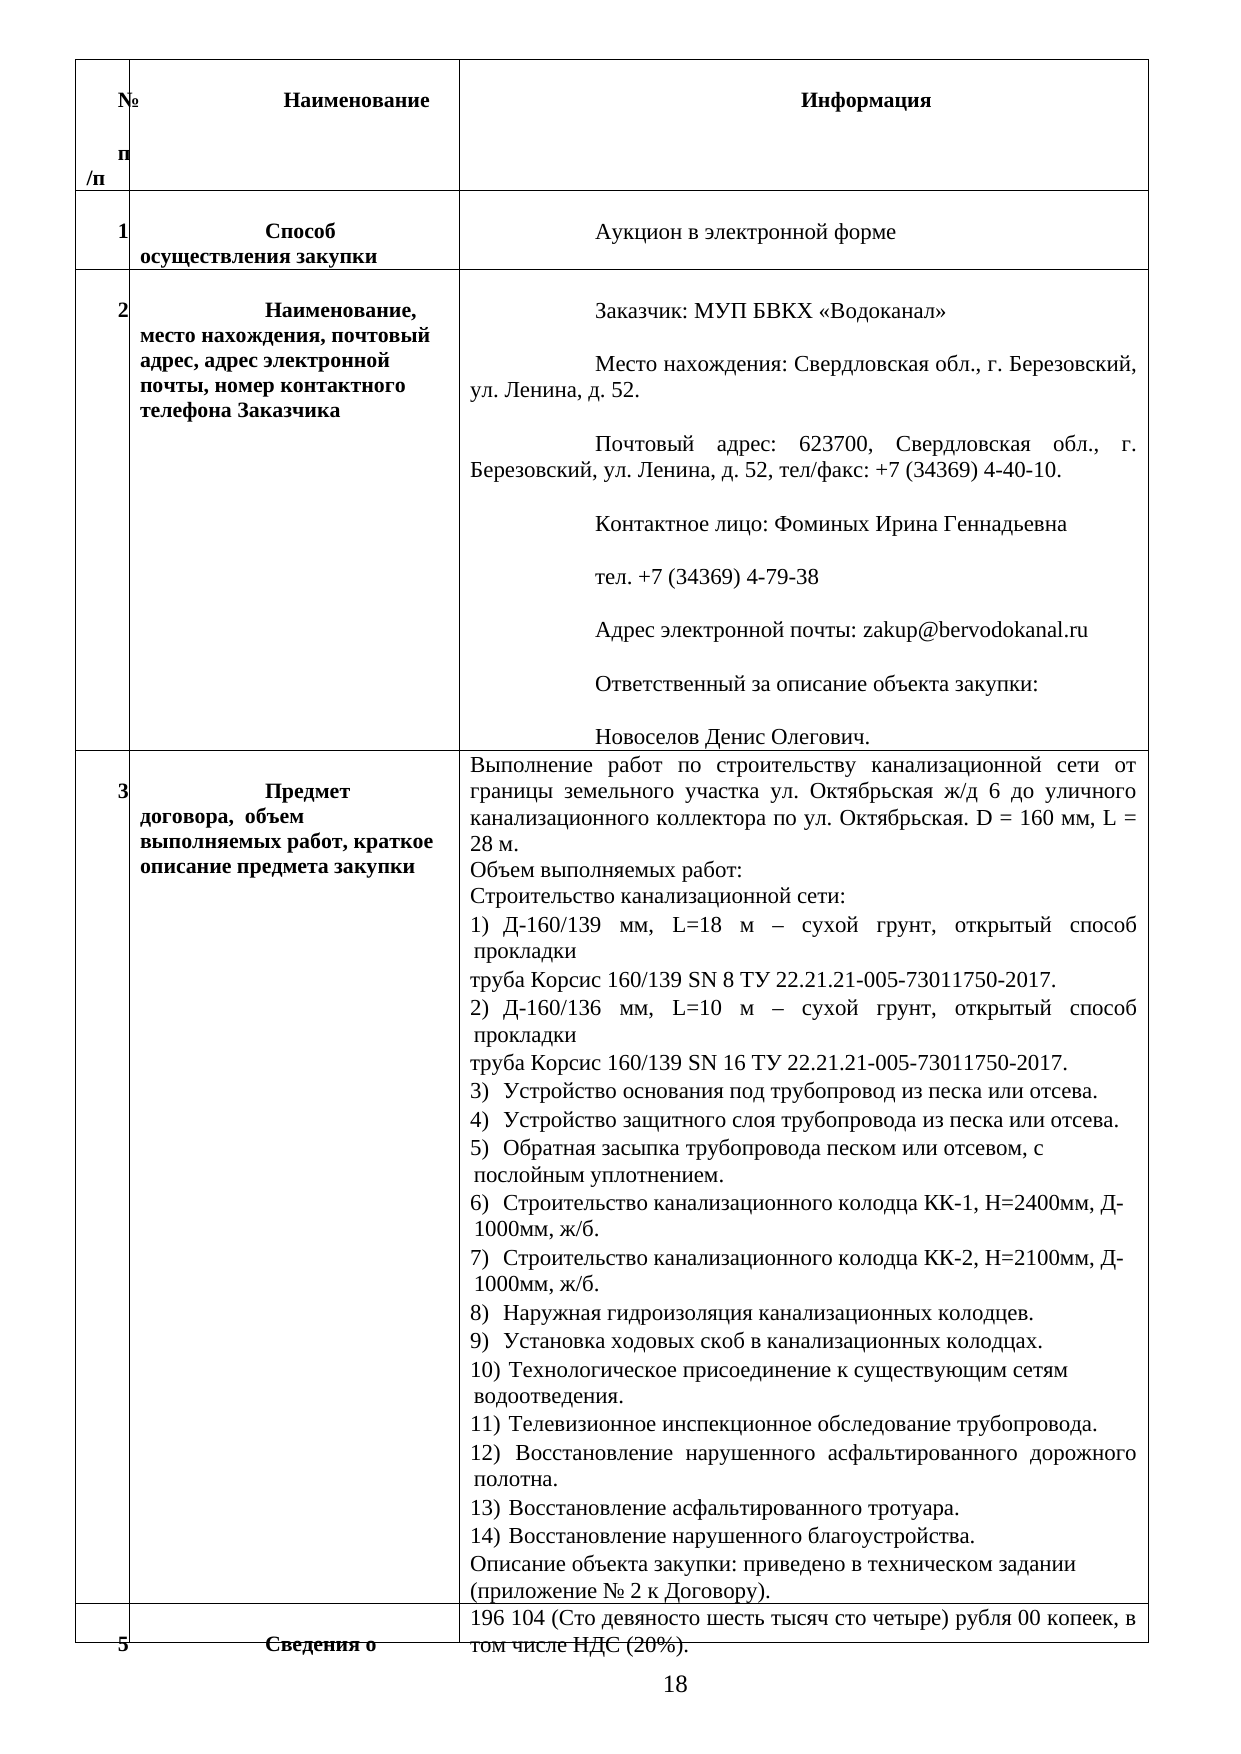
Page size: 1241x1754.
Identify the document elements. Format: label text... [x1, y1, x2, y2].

table_cell Наименование, место нахождения, почтовый адрес, адрес электронной почты, номер контактного телефона Заказчика [130, 270, 459, 750]
table_cell Аукцион в электронной форме [460, 191, 1148, 268]
table_header Наименование [130, 60, 459, 190]
table_cell Способ осуществления закупки [130, 191, 459, 268]
table_header Информация [460, 60, 1148, 190]
table_cell 1 [76, 191, 129, 268]
table_cell 2 [76, 270, 129, 750]
table_cell Сведения о начальной (максимальной) цене договора [130, 1604, 459, 1642]
table_cell Выполнение работ по строительству канализационной сети от границы земельного участка ул. Октябрьская ж/д 6 до уличного канализационного коллектора по ул. Октябрьская. D = 160 мм, L = 28 м. Объем выполняемых работ: Строительство канализационной сети: Д-160/139 мм, L=18 м – сухой грунт, открытый способ прокладки труба Корсис 160/139 SN 8 ТУ 22.21.21-005-73011750-2017. Д-160/136 мм, L=10 м – сухой грунт, открытый способ прокладки труба Корсис 160/139 SN 16 ТУ 22.21.21-005-73011750-2017. Устройство основания под трубопровод из песка или отсева. Устройство защитного слоя трубопровода из песка или отсева. Обратная засыпка трубопровода песком или отсевом, с послойным уплотнением. Строительство канализационного колодца КК-1, H=2400мм, Д-1000мм, ж/б. Строительство канализационного колодца КК-2, H=2100мм, Д-1000мм, ж/б. Наружная гидроизоляция канализационных колодцев. Установка ходовых скоб в канализационных колодцах. Технологическое присоединение к существующим сетям водоотведения. Телевизионное инспекционное обследование трубопровода. Восстановление нарушенного асфальтированного дорожного полотна. Восстановление асфальтированного тротуара. Восстановление нарушенного благоустройства. Описание объекта закупки: приведено в техническом задании (приложение № 2 к Договору). [460, 751, 1148, 1603]
table_cell 5 [76, 1604, 129, 1642]
table_cell 196 104 (Сто девяносто шесть тысяч сто четыре) рубля 00 копеек, в том числе НДС (20%). Расчет НМЦД – локальный сметный расчет (прилагается в отдельном файле). [460, 1604, 1148, 1642]
table_cell Предмет договора, объем выполняемых работ, краткое описание предмета закупки [130, 751, 459, 1603]
table_cell Заказчик: МУП БВКХ «Водоканал» Место нахождения: Свердловская обл., г. Березовский, ул. Ленина, д. 52. Почтовый адрес: 623700, Свердловская обл., г. Березовский, ул. Ленина, д. 52, тел/факс: +7 (34369) 4-40-10. Контактное лицо: Фоминых Ирина Геннадьевна тел. +7 (34369) 4-79-38 Адрес электронной почты: zakup@bervodokanal.ru Ответственный за описание объекта закупки: Новоселов Денис Олегович. [460, 270, 1148, 750]
table_cell 3 [76, 751, 129, 1603]
table_header № п/п [76, 60, 129, 190]
